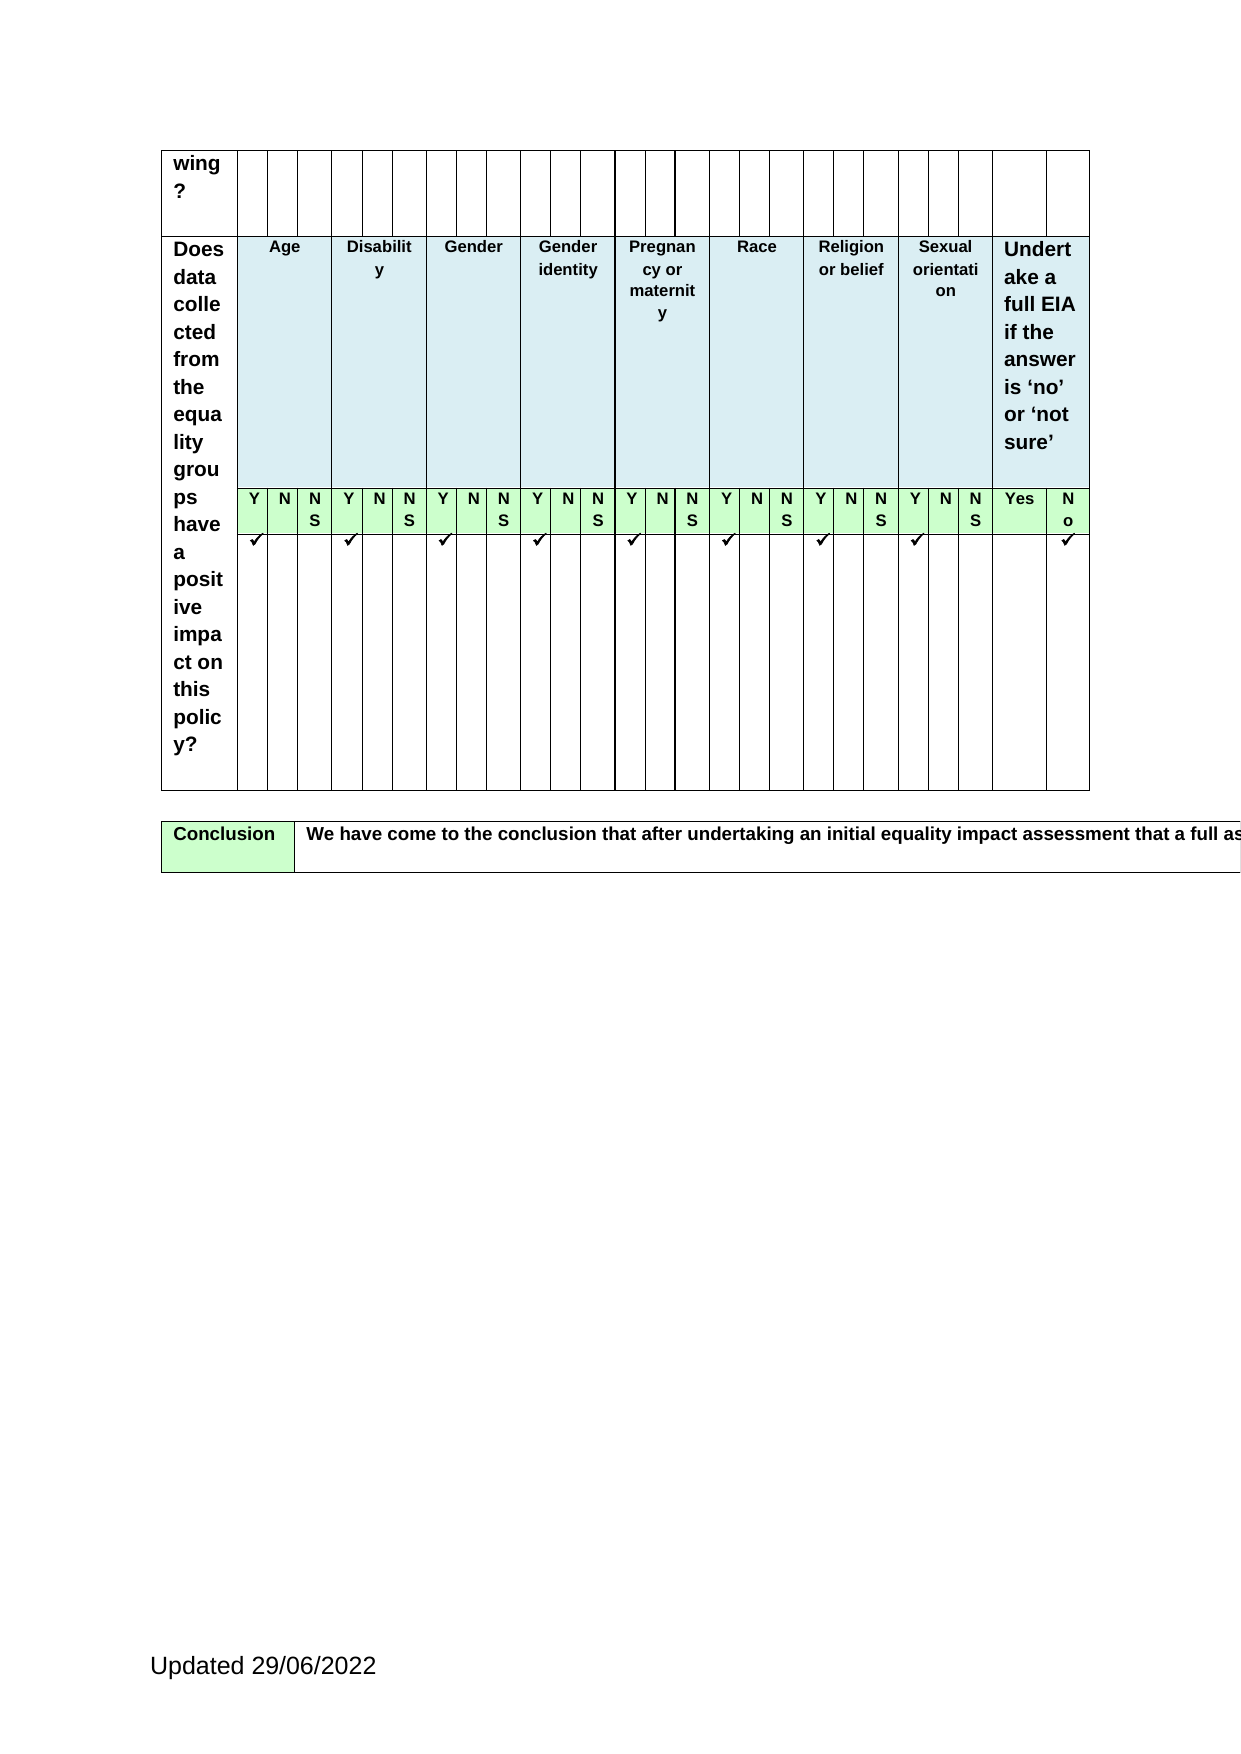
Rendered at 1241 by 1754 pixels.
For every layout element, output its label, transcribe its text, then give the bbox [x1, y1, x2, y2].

table_cell N [551, 489, 580, 533]
table_cell Yes [993, 489, 1046, 533]
table_cell [427, 535, 456, 790]
table_cell Age [238, 237, 331, 487]
table_cell [238, 151, 267, 236]
table_cell [770, 535, 803, 790]
table_cell NS [393, 489, 426, 533]
table_cell Y [616, 489, 645, 533]
table_cell N [457, 489, 486, 533]
table_cell [581, 535, 614, 790]
table_cell [646, 151, 674, 236]
table_cell [616, 535, 645, 790]
table_cell NS [676, 489, 709, 533]
table_cell NS [770, 489, 803, 533]
table_cell [427, 151, 456, 236]
table_cell N [363, 489, 392, 533]
table_cell [298, 535, 331, 790]
table_cell Gender identity [521, 237, 614, 487]
table_cell N [268, 489, 297, 533]
table_cell NS [959, 489, 992, 533]
table_cell [581, 151, 614, 236]
table_cell [298, 151, 331, 236]
table_cell [864, 151, 898, 236]
table_cell [521, 151, 550, 236]
table_cell [1047, 151, 1089, 236]
table_cell [363, 535, 392, 790]
table_cell Disability [332, 237, 426, 487]
table_cell N [740, 489, 769, 533]
table_cell [393, 535, 426, 790]
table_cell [993, 237, 1089, 487]
table_cell Does data collected from the equality groups have a positive impact on this policy? [162, 237, 237, 790]
table_cell [959, 535, 992, 790]
table_cell [740, 151, 769, 236]
table_cell Y [804, 489, 833, 533]
table_cell NS [487, 489, 520, 533]
table_cell [646, 535, 674, 790]
table_cell [268, 535, 297, 790]
table_cell [993, 151, 1046, 236]
table_cell [710, 151, 739, 236]
table_cell Pregnancy or maternity [616, 237, 709, 487]
table_cell [487, 151, 520, 236]
table_cell NS [298, 489, 331, 533]
table_cell [268, 151, 297, 236]
table_cell Y [710, 489, 739, 533]
table_cell NS [581, 489, 614, 533]
table_cell [993, 535, 1046, 790]
table_cell [457, 151, 486, 236]
table_cell Y [332, 489, 362, 533]
table_cell [487, 535, 520, 790]
table_cell [1047, 535, 1089, 790]
table_cell [834, 151, 863, 236]
table_header We have come to the conclusion that after undertaking an initial equality impact assessment that a full assessment is not required. [295, 822, 1240, 872]
table_cell N [929, 489, 958, 533]
table_cell Y [521, 489, 550, 533]
table_cell [332, 535, 362, 790]
table_cell [238, 535, 267, 790]
table_cell Y [427, 489, 456, 533]
table_cell [804, 535, 833, 790]
table_cell [929, 151, 958, 236]
table_cell [457, 535, 486, 790]
table_cell [834, 535, 863, 790]
table_header Conclusion [162, 822, 294, 872]
table_cell [959, 151, 992, 236]
table_cell [676, 151, 709, 236]
table_cell [929, 535, 958, 790]
table_cell NS [864, 489, 898, 533]
table_cell [770, 151, 803, 236]
table_cell [804, 151, 833, 236]
table_cell Y [899, 489, 928, 533]
table_cell No [1047, 489, 1089, 533]
table_cell [363, 151, 392, 236]
table_cell [676, 535, 709, 790]
table_cell Gender [427, 237, 520, 487]
table_cell N [646, 489, 674, 533]
table_cell Religion or belief [804, 237, 898, 487]
table_cell [616, 151, 645, 236]
table_cell [864, 535, 898, 790]
table_cell [899, 151, 928, 236]
table_cell [332, 151, 362, 236]
table_cell [710, 535, 739, 790]
table_cell [899, 535, 928, 790]
table_cell [393, 151, 426, 236]
table_cell [551, 151, 580, 236]
table_cell [551, 535, 580, 790]
table_cell [521, 535, 550, 790]
table_cell [740, 535, 769, 790]
table_cell Y [238, 489, 267, 533]
table_cell Race [710, 237, 803, 487]
table_cell Sexual orientation [899, 237, 992, 487]
table_cell N [834, 489, 863, 533]
